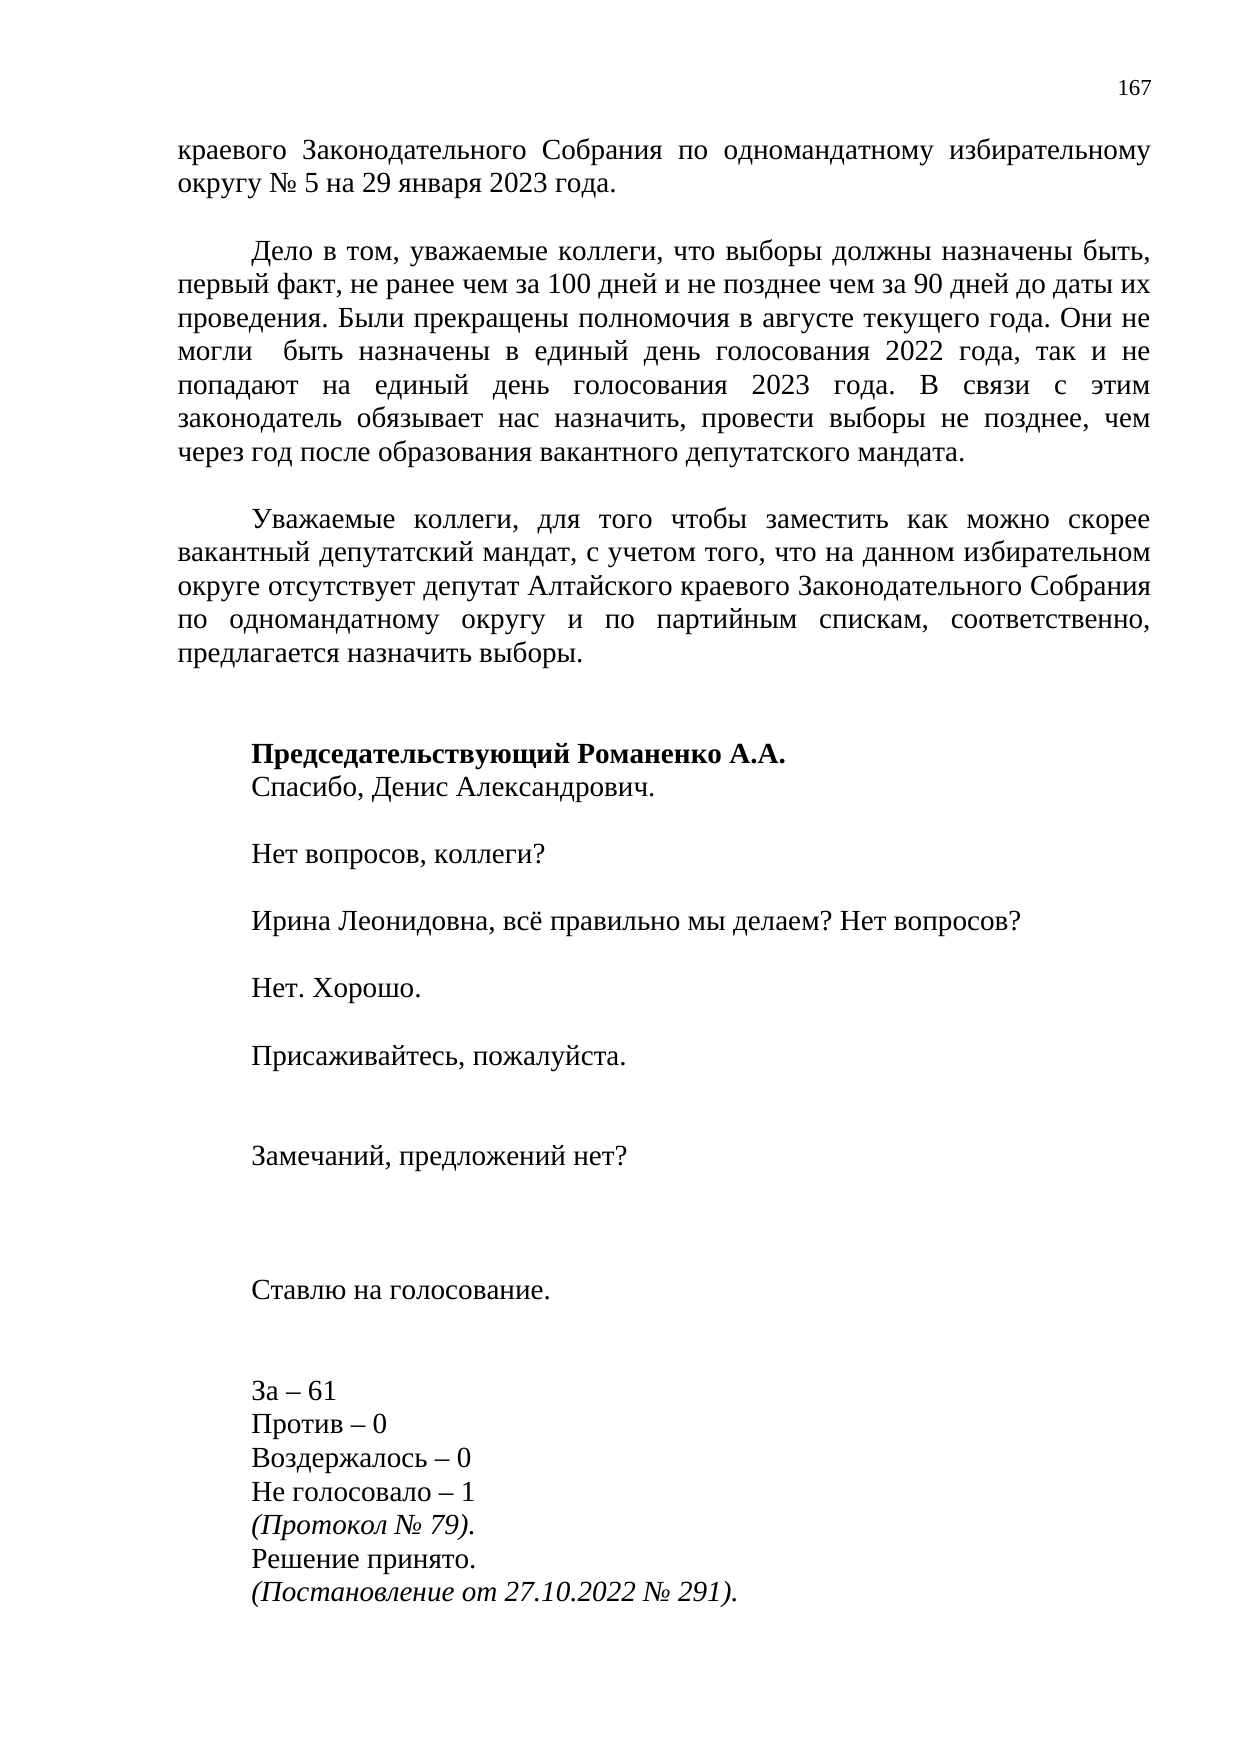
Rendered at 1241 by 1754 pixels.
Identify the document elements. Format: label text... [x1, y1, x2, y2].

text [177, 132, 1152, 199]
text Не голосовало – 1 [177, 1474, 1152, 1507]
text Замечаний, предложений нет? [177, 1138, 1152, 1172]
text Спасибо, Денис Александрович. [177, 769, 1152, 803]
text Против – 0 [177, 1407, 1152, 1440]
text Ирина Леонидовна, всё правильно мы делаем? Нет вопросов? [177, 903, 1152, 937]
text Ставлю на голосование. [177, 1272, 1152, 1306]
text Присаживайтесь, пожалуйста. [177, 1038, 1152, 1071]
text Воздержалось – 0 [177, 1440, 1152, 1474]
text За – 61 [177, 1373, 1152, 1407]
text (Протокол № 79). [177, 1507, 1152, 1541]
text (Постановление от 27.10.2022 № 291). [177, 1574, 1152, 1608]
text Решение принято. [177, 1541, 1152, 1574]
text Дело в том, уважаемые коллеги, что выборы должны назначены быть, первый факт, не ранее чем за 100 дней и не позднее чем за 90 дней до даты их проведения. Были прекращены полномочия в августе текущего года. Они не могли быть назначены в единый день голосования 2022 года, так и не попадают на единый день голосования 2023 года. В связи с этим законодатель обязывает нас назначить, провести выборы не позднее, чем через год после образования вакантного депутатского мандата. [177, 233, 1152, 467]
text Нет. Хорошо. [177, 971, 1152, 1004]
text Председательствующий Романенко А.А. [177, 736, 1152, 769]
text Уважаемые коллеги, для того чтобы заместить как можно скорее вакантный депутатский мандат, с учетом того, что на данном избирательном округе отсутствует депутат Алтайского краевого Законодательного Собрания по одномандатному округу и по партийным спискам, соответственно, предлагается назначить выборы. [177, 501, 1152, 669]
text Нет вопросов, коллеги? [177, 836, 1152, 870]
